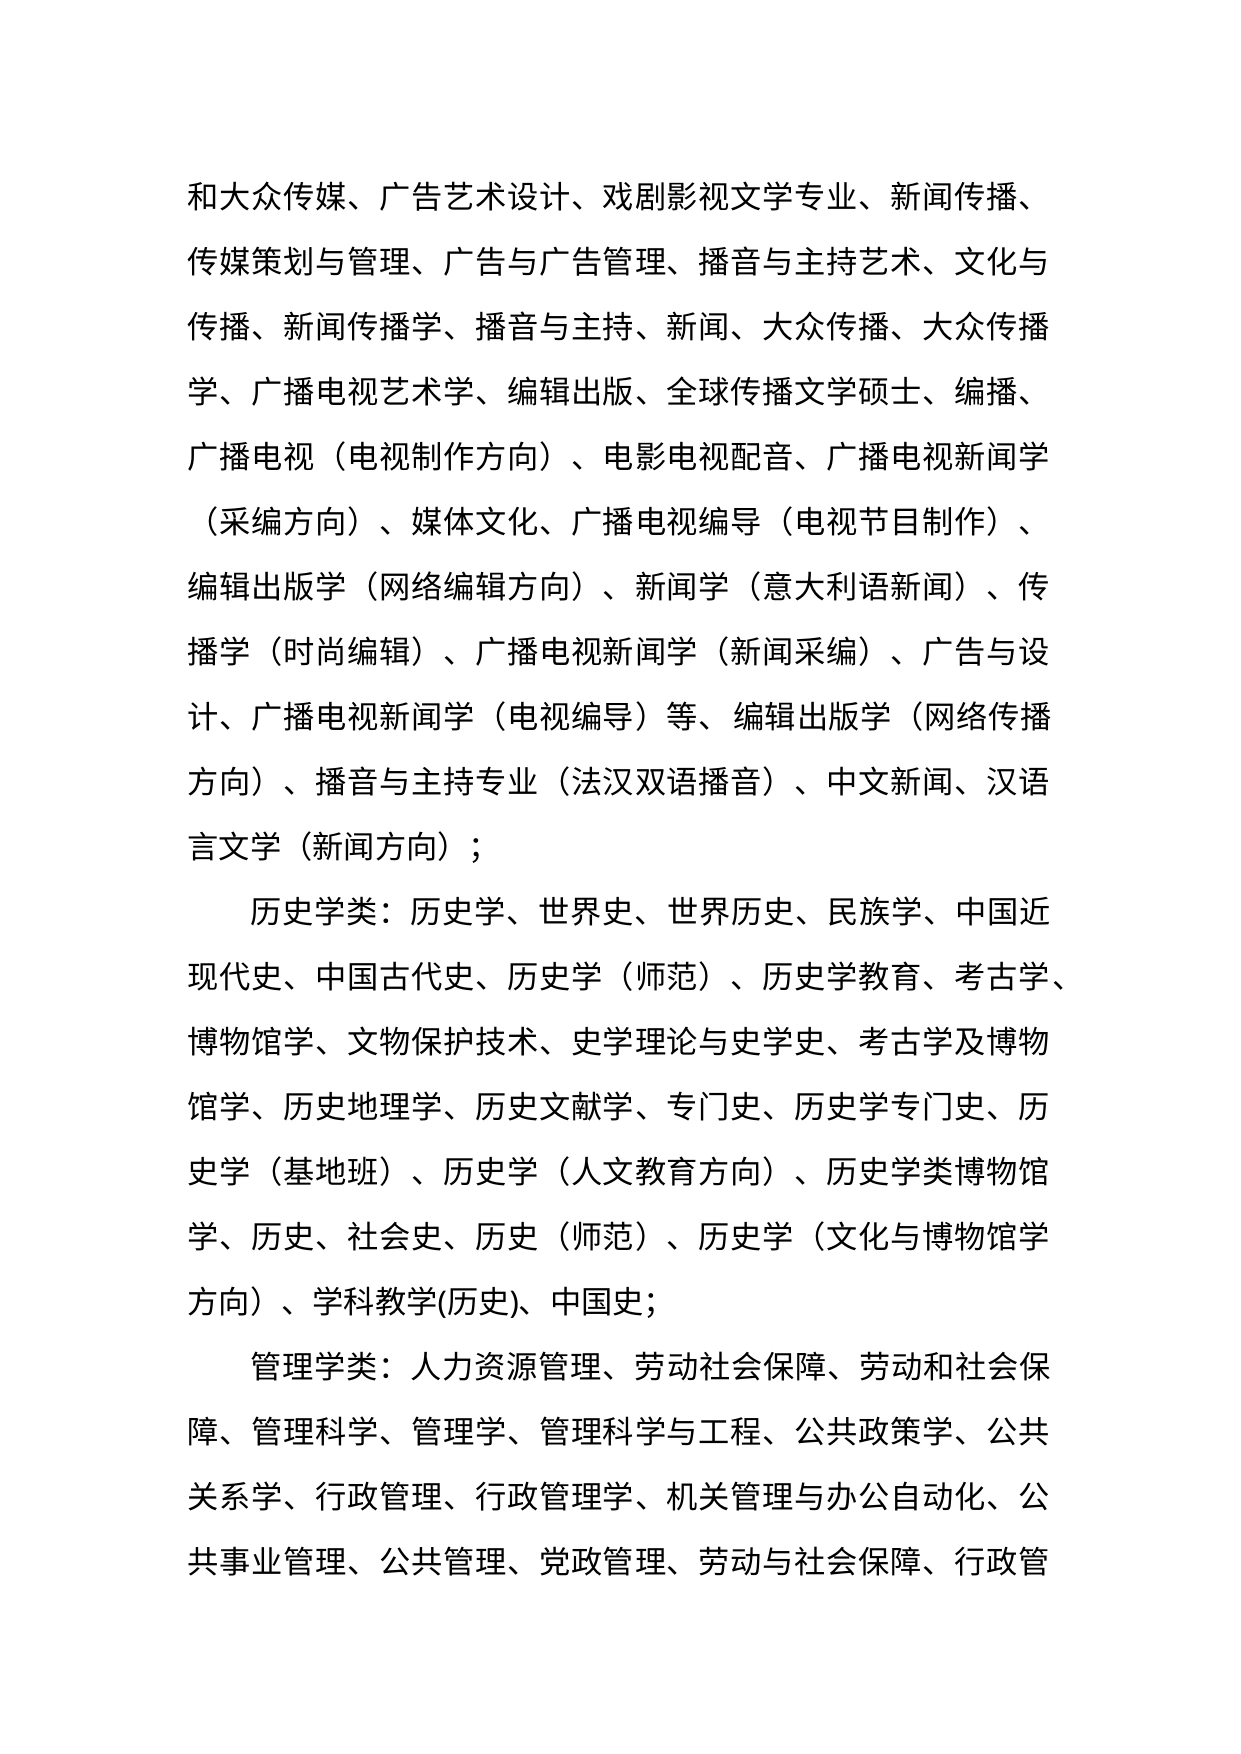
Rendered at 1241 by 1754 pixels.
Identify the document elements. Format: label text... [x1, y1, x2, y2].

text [187, 162, 1053, 877]
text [187, 1332, 1053, 1592]
text 历史学类：历史学、世界史、世界历史、民族学、中国近现代史、中国古代史、历史学（师范）、历史学教育、考古学、博物馆学、文物保护技术、史学理论与史学史、考古学及博物馆学、历史地理学、历史文献学、专门史、历史学专门史、历史学（基地班）、历史学（人文教育方向）、历史学类博物馆学、历史、社会史、历史（师范）、历史学（文化与博物馆学方向）、学科教学(历史)、中国史； [187, 877, 1053, 1332]
